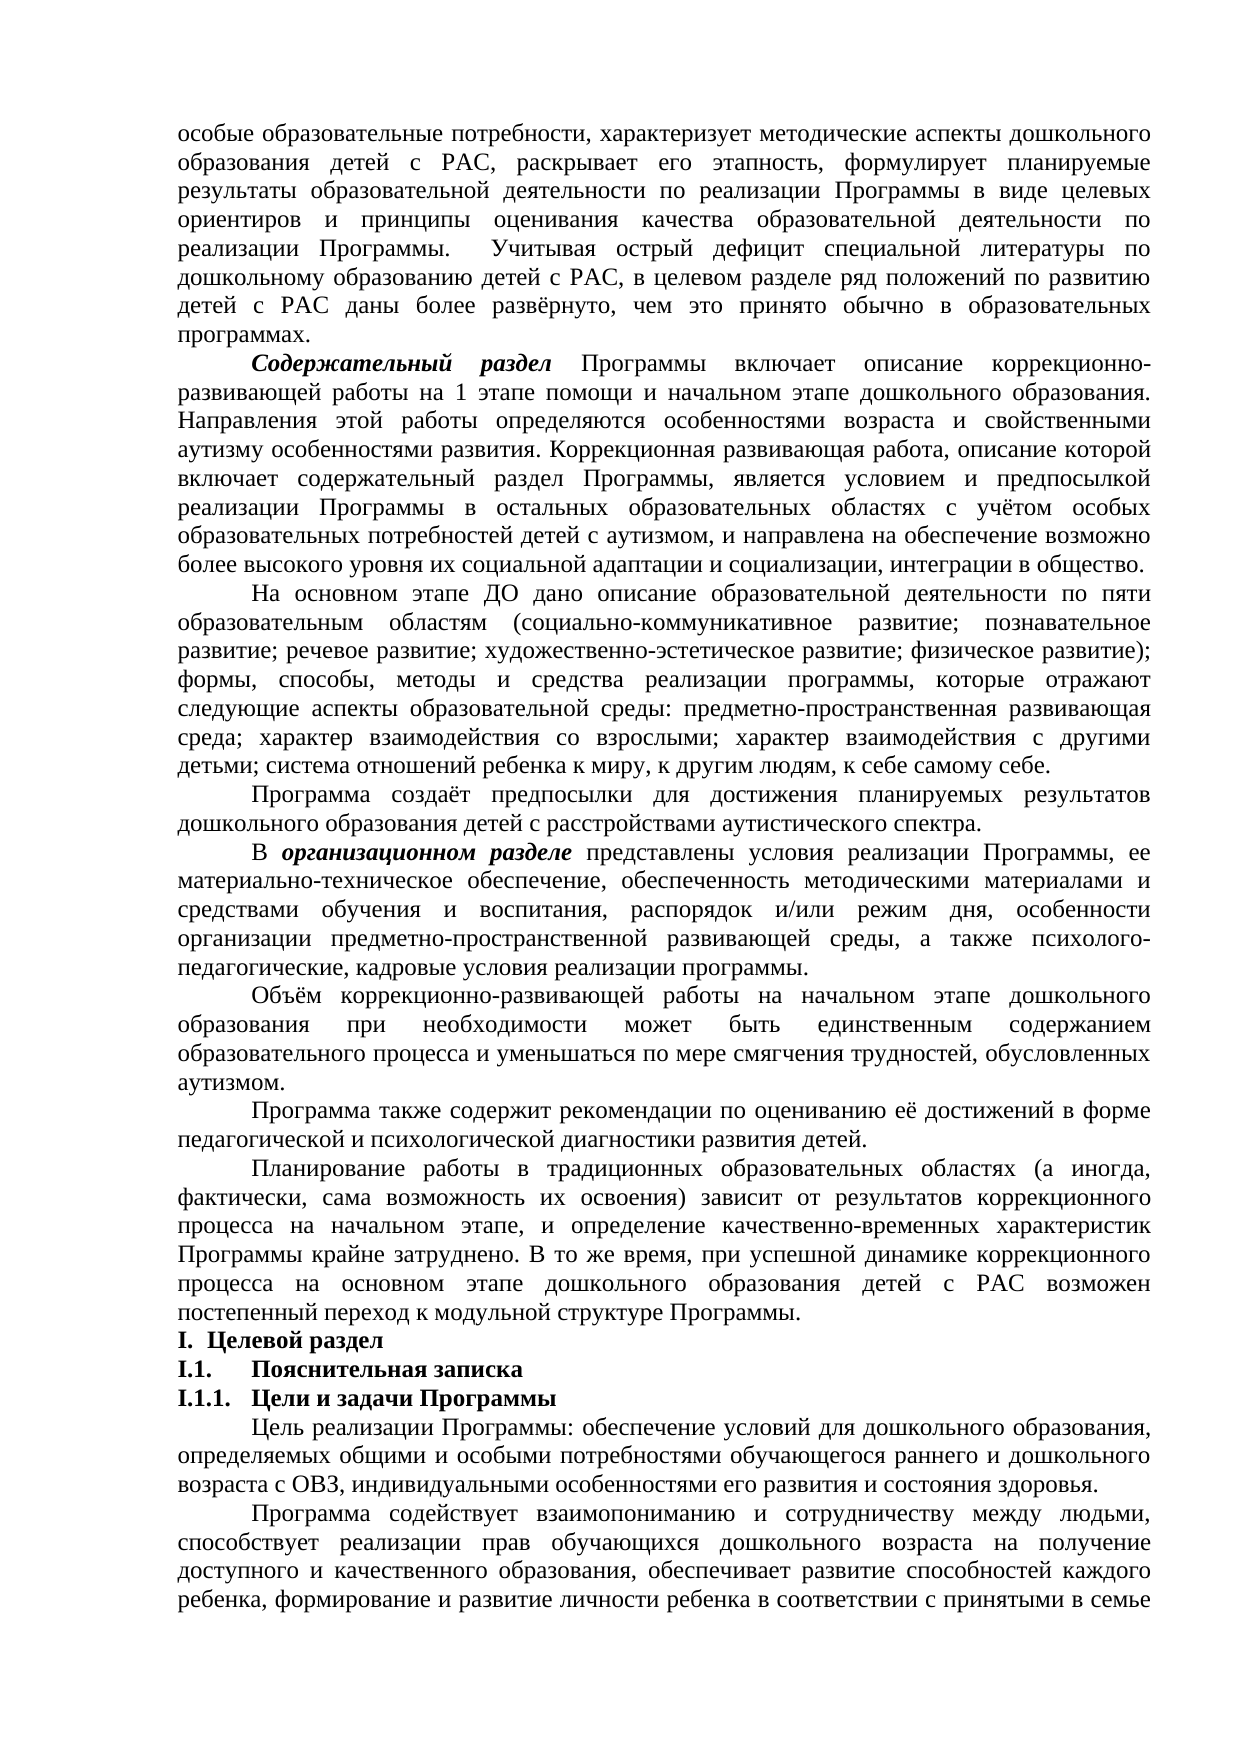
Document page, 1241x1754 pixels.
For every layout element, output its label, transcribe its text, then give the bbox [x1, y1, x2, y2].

list Целевой раздел [177, 1326, 1167, 1354]
list Цели и задачи Программы [177, 1383, 1167, 1412]
text В организационном разделе представлены условия реализации Программы, ее материально-техническое обеспечение, обеспеченность методическими материалами и средствами обучения и воспитания, распорядок и/или режим дня, особенности организации предметно-пространственной развивающей среды, а также психолого-педагогические, кадровые условия реализации программы. [177, 837, 1152, 981]
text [177, 118, 1152, 348]
text Объём коррекционно-развивающей работы на начальном этапе дошкольного образования при необходимости может быть единственным содержанием образовательного процесса и уменьшаться по мере смягчения трудностей, обусловленных аутизмом. [177, 981, 1152, 1096]
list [177, 1498, 1152, 1613]
text На основном этапе ДО дано описание образовательной деятельности по пяти образовательным областям (социально-коммуникативное развитие; познавательное развитие; речевое развитие; художественно-эстетическое развитие; физическое развитие); формы, способы, методы и средства реализации программы, которые отражают следующие аспекты образовательной среды: предметно-пространственная развивающая среда; характер взаимодействия со взрослыми; характер взаимодействия с другими детьми; система отношений ребенка к миру, к другим людям, к себе самому себе. [177, 578, 1152, 779]
list Цель реализации Программы: обеспечение условий для дошкольного образования, определяемых общими и особыми потребностями обучающегося раннего и дошкольного возраста с ОВЗ, индивидуальными особенностями его развития и состояния здоровья. [177, 1412, 1152, 1498]
text Планирование работы в традиционных образовательных областях (а иногда, фактически, сама возможность их освоения) зависит от результатов коррекционного процесса на начальном этапе, и определение качественно-временных характеристик Программы крайне затруднено. В то же время, при успешной динамике коррекционного процесса на основном этапе дошкольного образования детей с РАС возможен постепенный переход к модульной структуре Программы. [177, 1153, 1152, 1326]
text Программа также содержит рекомендации по оцениванию её достижений в форме педагогической и психологической диагностики развития детей. [177, 1096, 1152, 1153]
text Содержательный раздел Программы включает описание коррекционно-развивающей работы на 1 этапе помощи и начальном этапе дошкольного образования. Направления этой работы определяются особенностями возраста и свойственными аутизму особенностями развития. Коррекционная развивающая работа, описание которой включает содержательный раздел Программы, является условием и предпосылкой реализации Программы в остальных образовательных областях с учётом особых образовательных потребностей детей с аутизмом, и направлена на обеспечение возможно более высокого уровня их социальной адаптации и социализации, интеграции в общество. [177, 348, 1152, 578]
list Пояснительная записка [177, 1354, 1167, 1383]
text Программа создаёт предпосылки для достижения планируемых результатов дошкольного образования детей с расстройствами аутистического спектра. [177, 779, 1152, 837]
